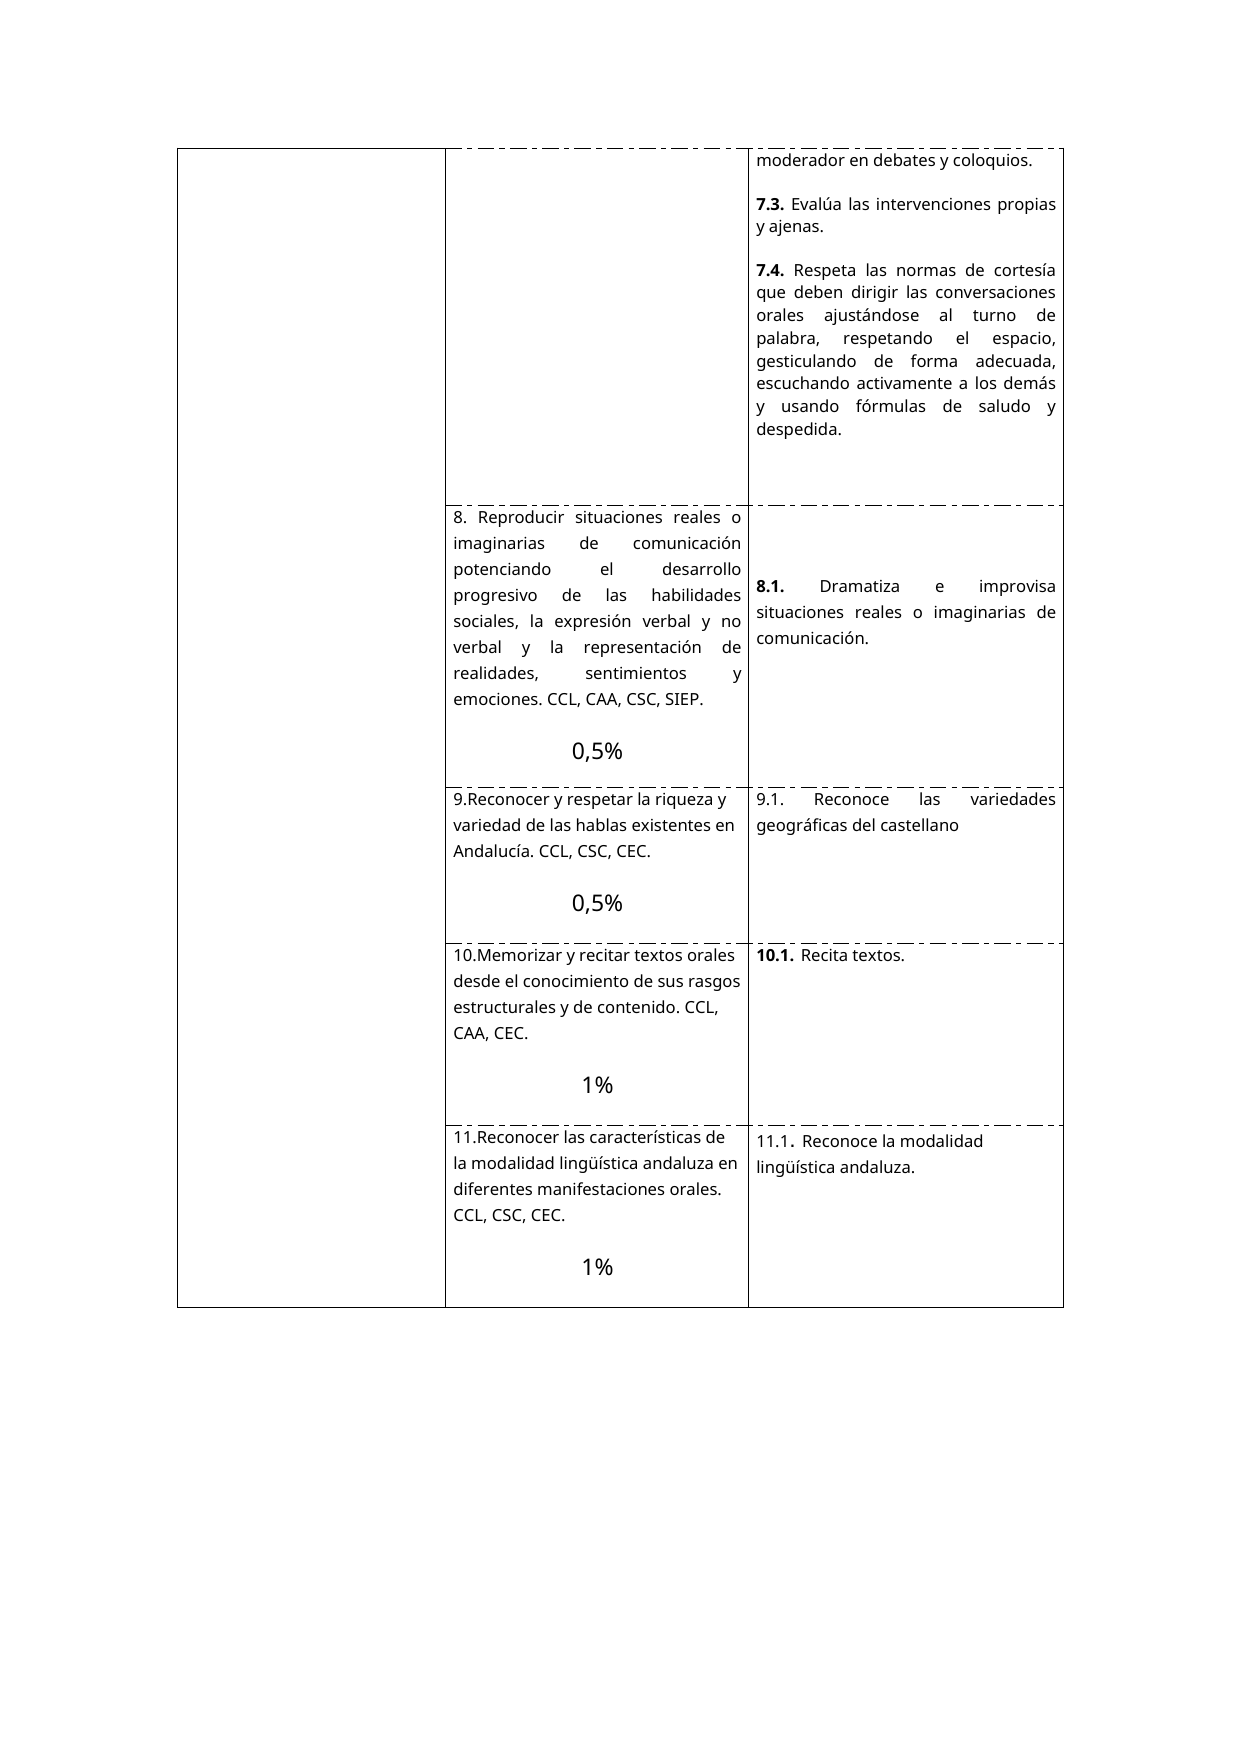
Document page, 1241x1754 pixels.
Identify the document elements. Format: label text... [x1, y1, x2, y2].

table_cell 9.1. Reconoce las variedades geográficas del castellano [749, 787, 1063, 943]
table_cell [446, 148, 748, 504]
table_cell 11.Reconocer las características de la modalidad lingüística andaluza en diferentes manifestaciones orales. CCL, CSC, CEC. 1% [446, 1125, 748, 1307]
table_cell 10.1. Recita textos. [749, 943, 1063, 1125]
table_cell 11.1. Reconoce la modalidad lingüística andaluza. [749, 1125, 1063, 1307]
table_cell 8. Reproducir situaciones reales o imaginarias de comunicación potenciando el desarrollo progresivo de las habilidades sociales, la expresión verbal y no verbal y la representación de realidades, sentimientos y emociones. CCL, CAA, CSC, SIEP. 0,5% [446, 505, 748, 787]
table_cell 10.Memorizar y recitar textos orales desde el conocimiento de sus rasgos estructurales y de contenido. CCL, CAA, CEC. 1% [446, 943, 748, 1125]
table_cell 9.Reconocer y respetar la riqueza y variedad de las hablas existentes en Andalucía. CCL, CSC, CEC. 0,5% [446, 787, 748, 943]
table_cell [749, 148, 1063, 504]
table_cell 8.1. Dramatiza e improvisa situaciones reales o imaginarias de comunicación. [749, 505, 1063, 787]
